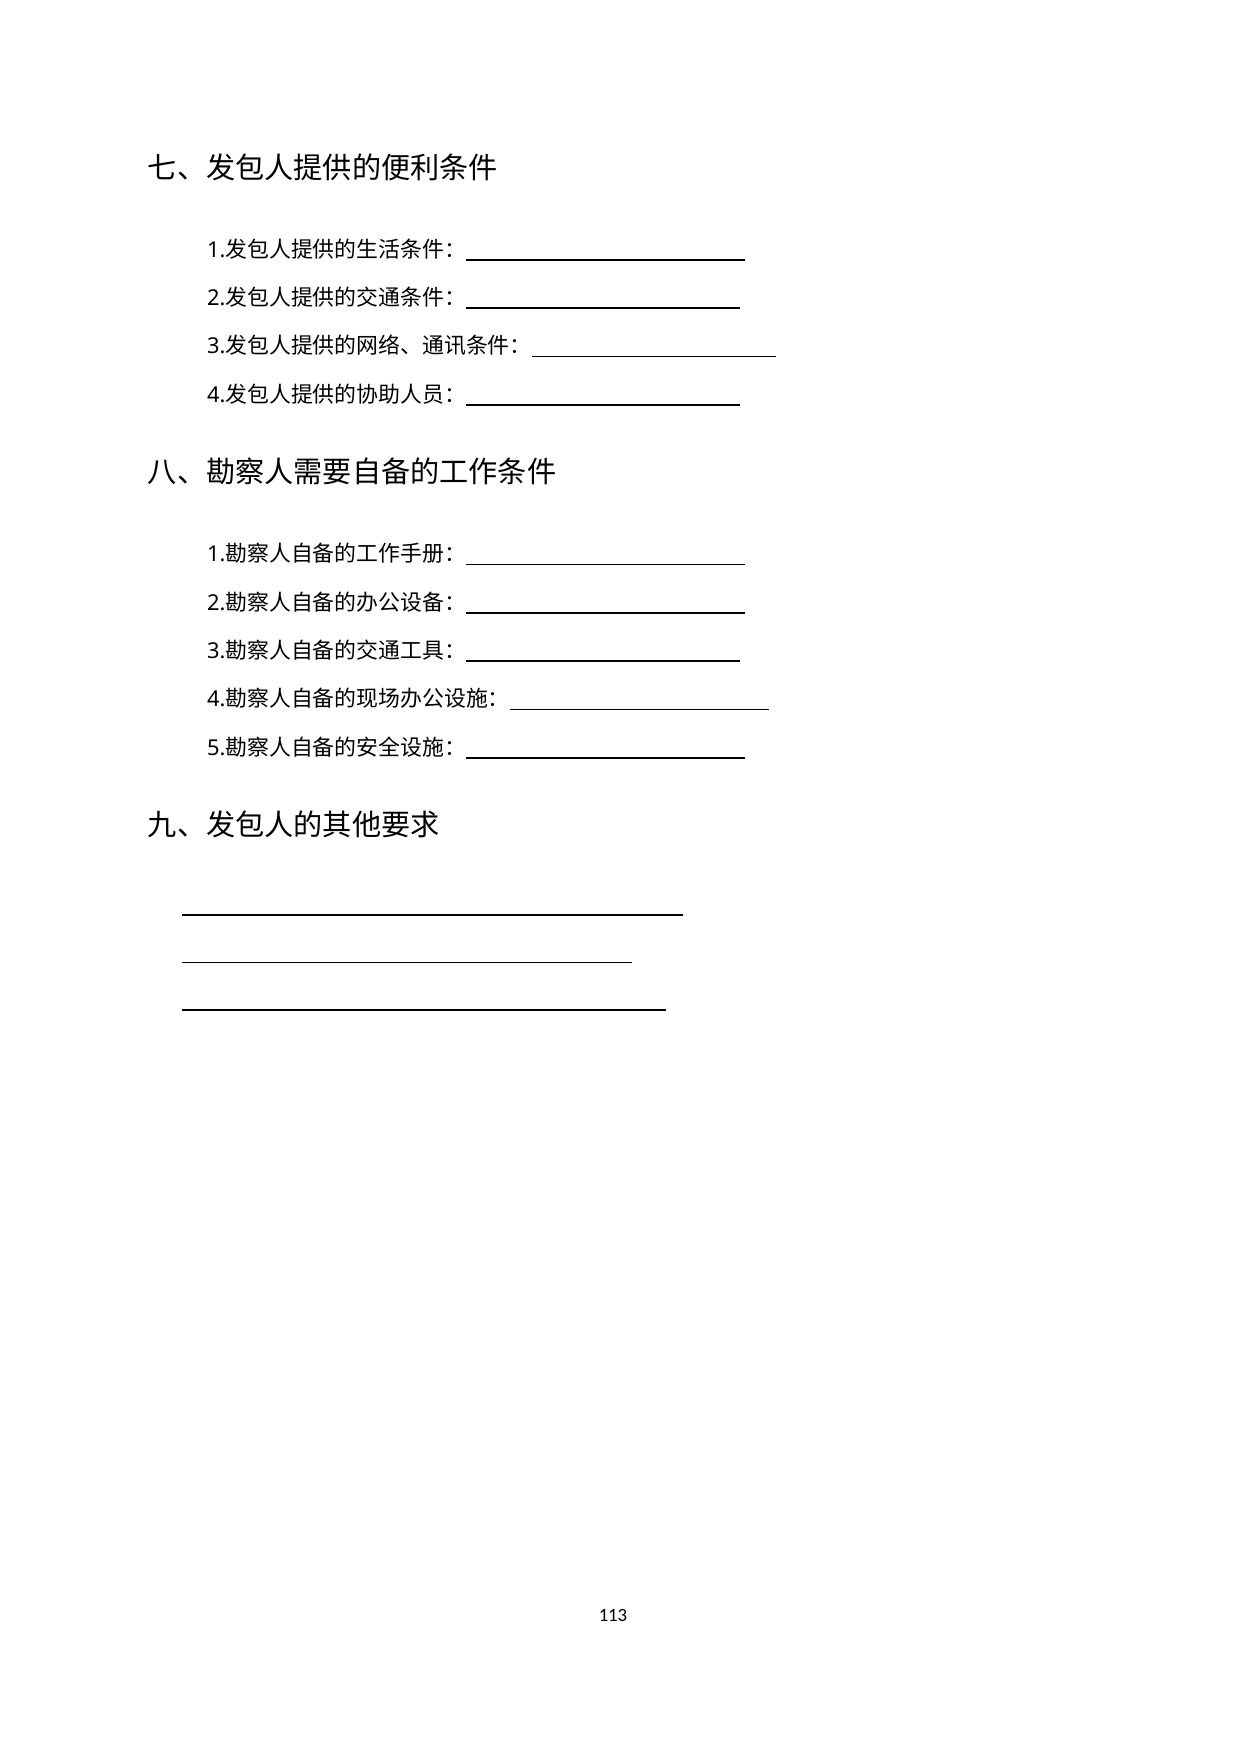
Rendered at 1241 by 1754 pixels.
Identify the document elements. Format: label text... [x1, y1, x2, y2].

subtitle 九、发包人的其他要求 [148, 790, 1078, 855]
text 5.勘察人自备的安全设施： [148, 729, 1078, 762]
text 3.发包人提供的网络、通讯条件： [148, 328, 1078, 361]
text 2.发包人提供的交通条件： [148, 280, 1078, 312]
text 3.勘察人自备的交通工具： [148, 633, 1078, 665]
subtitle 八、勘察人需要自备的工作条件 [148, 437, 1078, 502]
subtitle 七、发包人提供的便利条件 [148, 133, 1078, 198]
text 4.勘察人自备的现场办公设施： [148, 681, 1078, 713]
text 1.发包人提供的生活条件： [148, 232, 1078, 264]
text 4.发包人提供的协助人员： [148, 377, 1078, 409]
text 2.勘察人自备的办公设备： [148, 584, 1078, 617]
text 1.勘察人自备的工作手册： [148, 536, 1078, 568]
